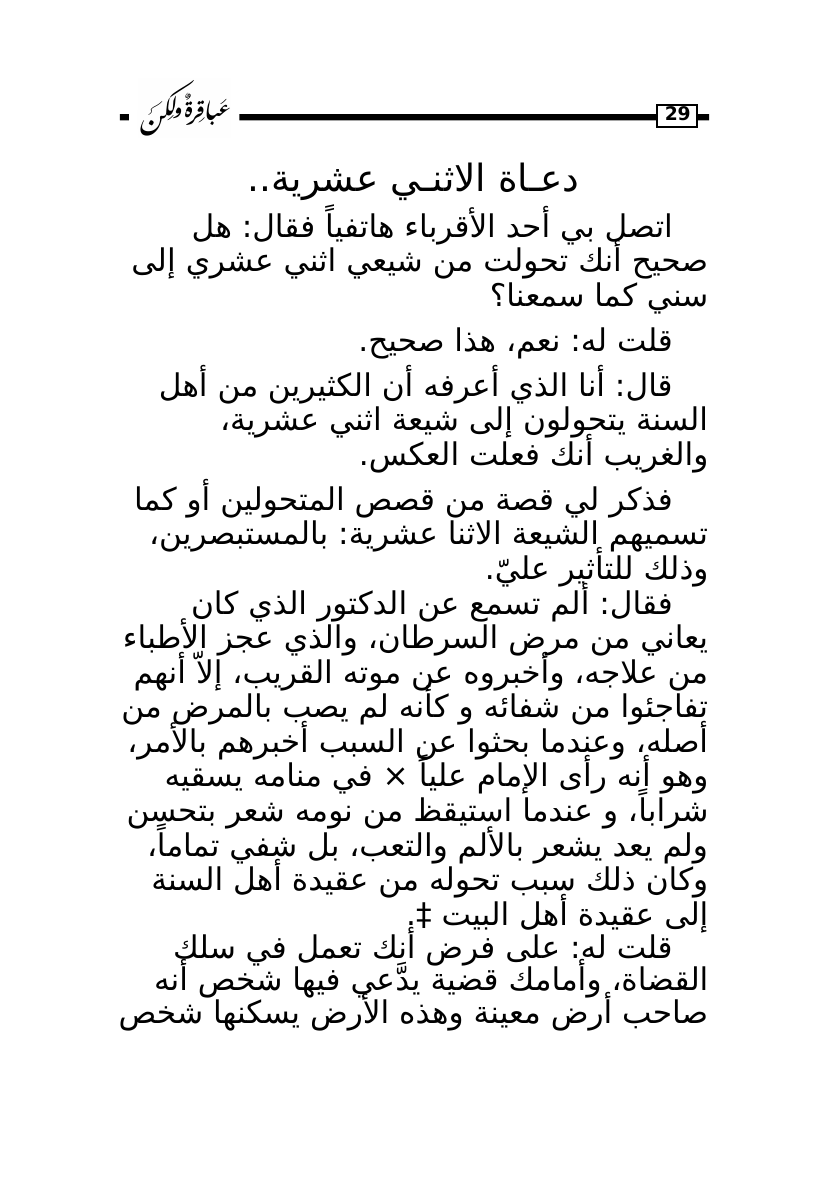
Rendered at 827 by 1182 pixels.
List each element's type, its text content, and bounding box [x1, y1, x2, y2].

text فذكر لي قصة من قصص المتحولين أو كما تسميهم الشيعة الاثنا عشرية: بالمستبصرين، وذلك للتأثير عليّ. [118, 483, 709, 587]
text قلت له: نعم، هذا صحيح. [118, 324, 709, 358]
text قال: أنا الذي أعرفه أن الكثيرين من أهل السنة يتحولون إلى شيعة اثني عشرية، والغريب أنك فعلت العكس. [118, 369, 709, 473]
text فقال: ألم تسمع عن الدكتور الذي كان يعاني من مرض السرطان، والذي عجز الأطباء من علاجه، وأخبروه عن موته القريب، إلاّ أنهم تفاجئوا من شفائه و كأنه لم يصب بالمرض من أصله، وعندما بحثوا عن السبب أخبرهم بالأمر، وهو أنه رأى الإمام علياً × في منامه يسقيه شراباً، و عندما استيقظ من نومه شعر بتحسن ولم يعد يشعر بالألم والتعب، بل شفي تماماً، وكان ذلك سبب تحوله من عقيدة أهل السنة إلى عقيدة أهل البيت ‡. [118, 587, 709, 932]
picture [137, 78, 231, 138]
text اتصل بي أحد الأقرباء هاتفياً فقال: هل صحيح أنك تحولت من شيعي اثني عشري إلى سني كما سمعنا؟ [118, 210, 709, 314]
text دعـاة الاثنـي عشرية.. [118, 158, 709, 199]
